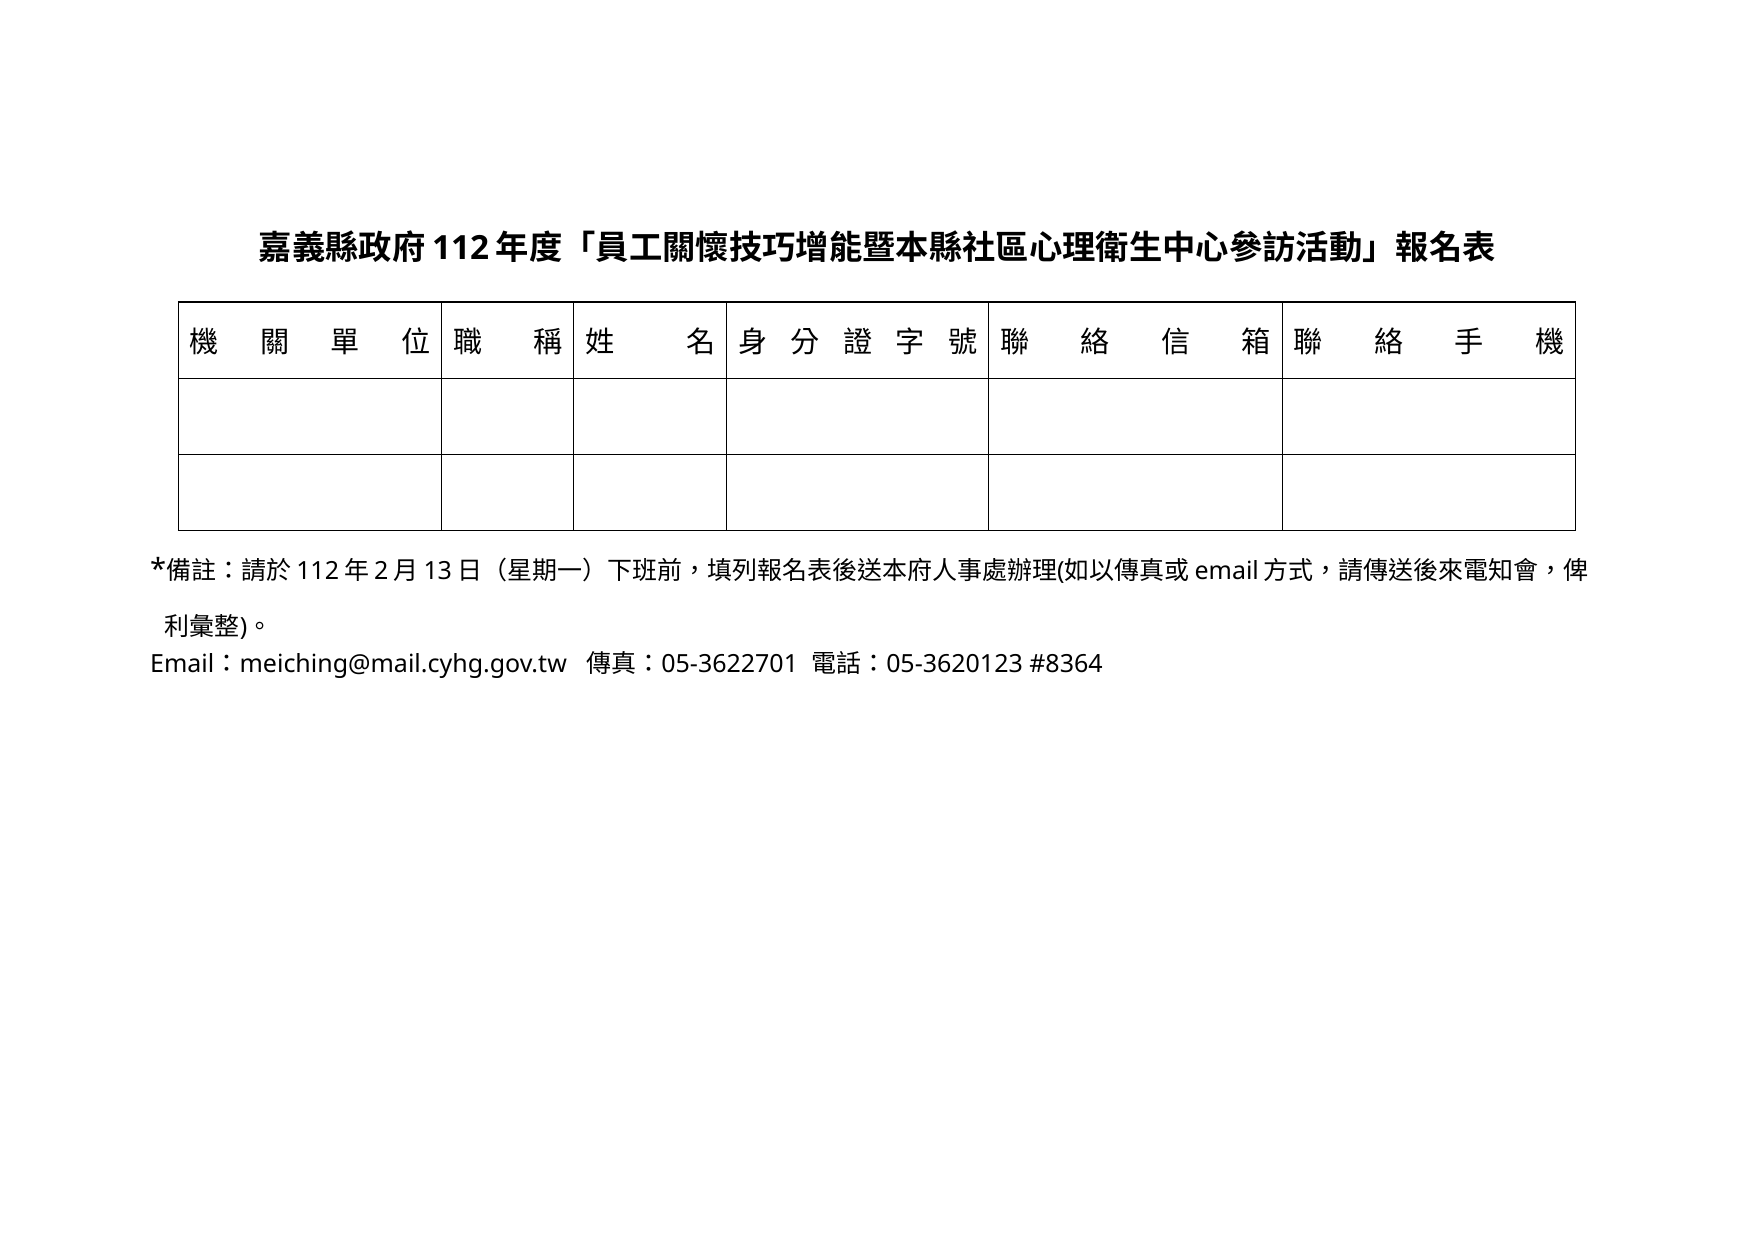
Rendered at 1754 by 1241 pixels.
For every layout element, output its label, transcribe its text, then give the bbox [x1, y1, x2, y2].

table_cell [989, 455, 1282, 529]
table_cell [989, 379, 1282, 453]
table_header 機關單位 [179, 303, 441, 377]
table_cell [727, 379, 988, 453]
table_header 身分證字號 [727, 303, 988, 377]
table_cell [574, 455, 726, 529]
table_cell [179, 455, 441, 529]
table_cell [1283, 455, 1575, 529]
text *備註：請於112年2月13日（星期一）下班前，填列報名表後送本府人事處辦理(如以傳真或email方式，請傳送後來電知會，俾利彙整)。 [150, 531, 1604, 643]
text 嘉義縣政府112年度「員工關懷技巧增能暨本縣社區心理衛生中心參訪活動」報名表 [150, 208, 1604, 283]
table_cell [1283, 379, 1575, 453]
table_cell [179, 379, 441, 453]
table_header 聯絡手機 [1283, 303, 1575, 377]
table_header 職稱 [442, 303, 573, 377]
table_cell [727, 455, 988, 529]
table_header 聯絡信箱 [989, 303, 1282, 377]
text Email：meiching@mail.cyhg.gov.tw 傳真：05-3622701 電話：05-3620123 #8364 [150, 643, 1604, 681]
table_cell [442, 455, 573, 529]
table_header 姓名 [574, 303, 726, 377]
table_cell [442, 379, 573, 453]
table_cell [574, 379, 726, 453]
